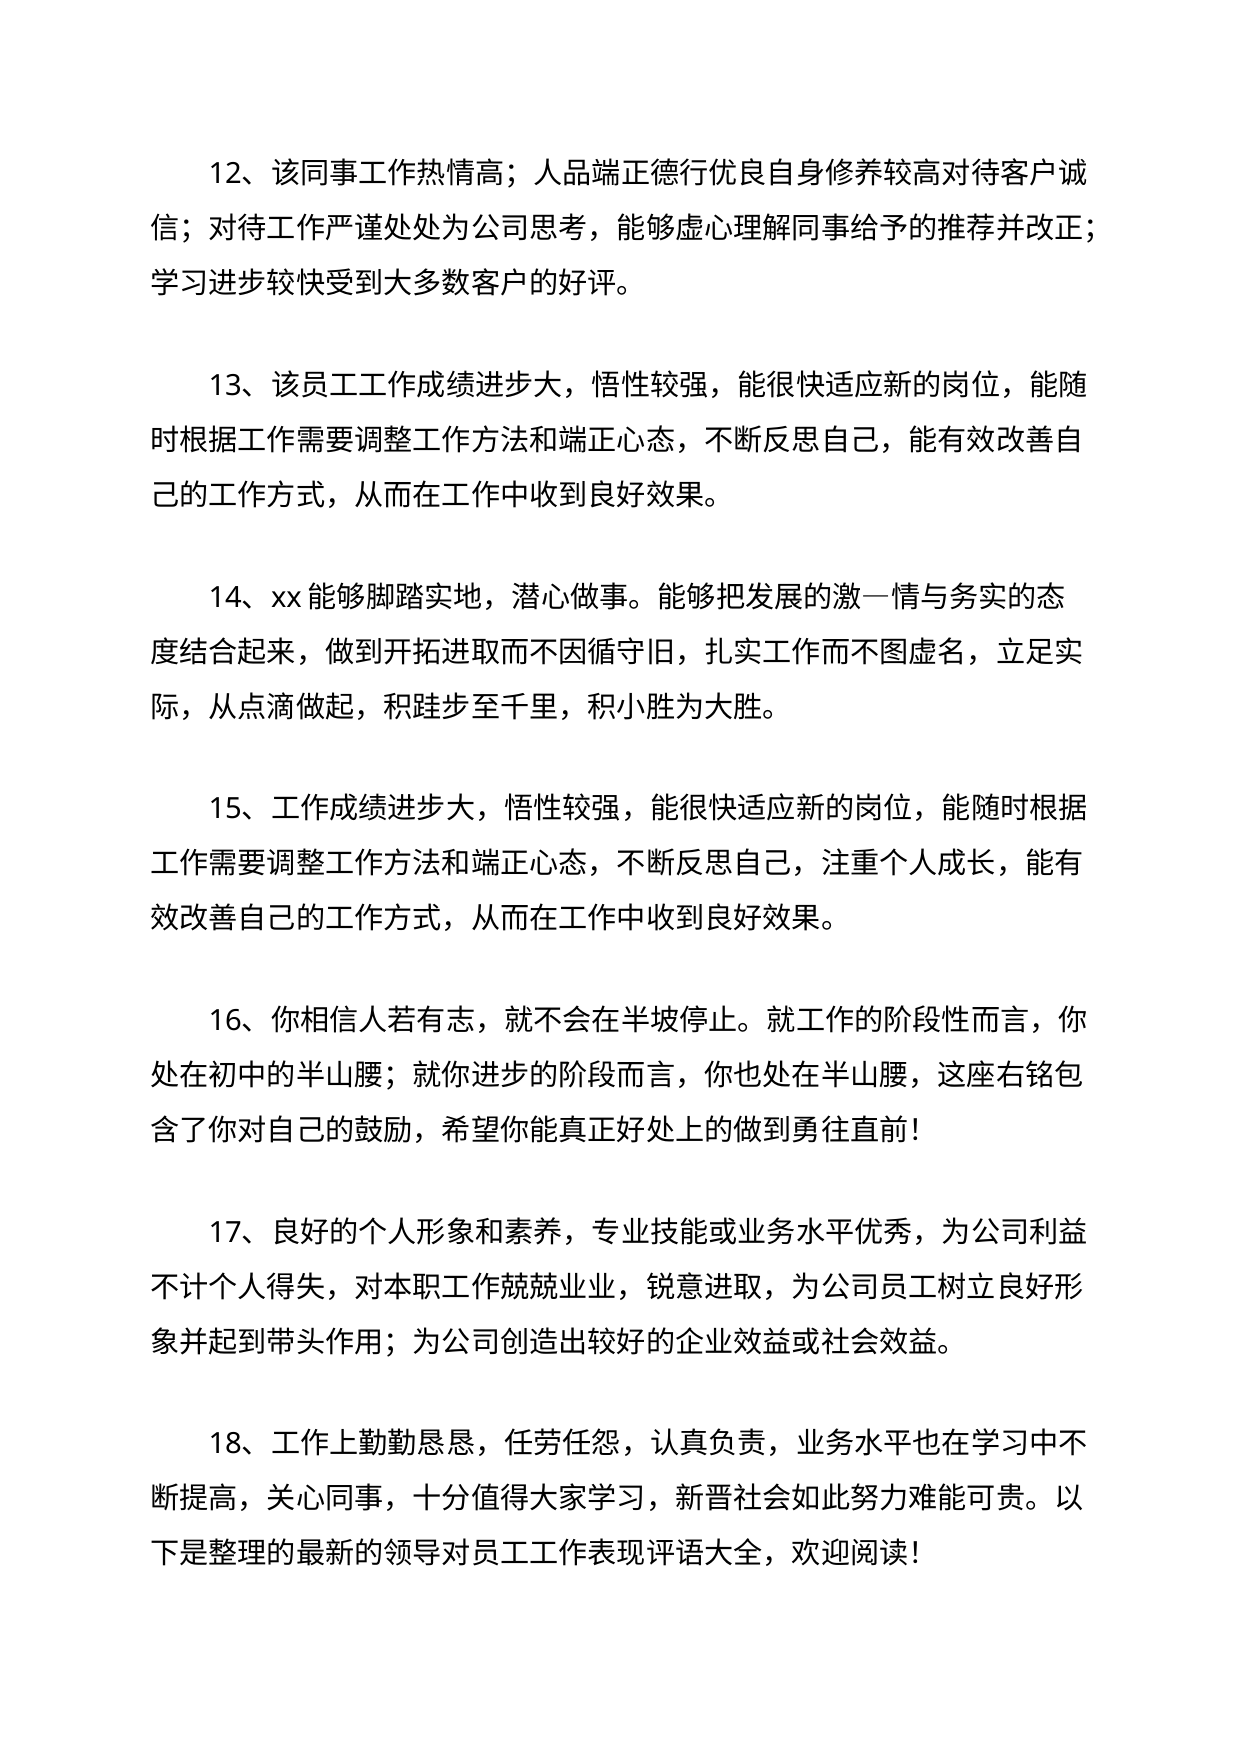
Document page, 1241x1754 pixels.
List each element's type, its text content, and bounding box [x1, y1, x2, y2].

text 16、你相信人若有志，就不会在半坡停止。就工作的阶段性而言，你处在初中的半山腰；就你进步的阶段而言，你也处在半山腰，这座右铭包含了你对自己的鼓励，希望你能真正好处上的做到勇往直前！ [150, 997, 1090, 1149]
text 15、工作成绩进步大，悟性较强，能很快适应新的岗位，能随时根据工作需要调整工作方法和端正心态，不断反思自己，注重个人成长，能有效改善自己的工作方式，从而在工作中收到良好效果。 [150, 785, 1090, 937]
text 14、xx能够脚踏实地，潜心做事。能够把发展的激—情与务实的态度结合起来，做到开拓进取而不因循守旧，扎实工作而不图虚名，立足实际，从点滴做起，积跬步至千里，积小胜为大胜。 [150, 573, 1090, 726]
text 17、良好的个人形象和素养，专业技能或业务水平优秀，为公司利益不计个人得失，对本职工作兢兢业业，锐意进取，为公司员工树立良好形象并起到带头作用；为公司创造出较好的企业效益或社会效益。 [150, 1208, 1090, 1361]
text 13、该员工工作成绩进步大，悟性较强，能很快适应新的岗位，能随时根据工作需要调整工作方法和端正心态，不断反思自己，能有效改善自己的工作方式，从而在工作中收到良好效果。 [150, 362, 1090, 514]
text 12、该同事工作热情高；人品端正德行优良自身修养较高对待客户诚信；对待工作严谨处处为公司思考，能够虚心理解同事给予的推荐并改正；学习进步较快受到大多数客户的好评。 [150, 150, 1090, 302]
text 18、工作上勤勤恳恳，任劳任怨，认真负责，业务水平也在学习中不断提高，关心同事，十分值得大家学习，新晋社会如此努力难能可贵。以下是整理的最新的领导对员工工作表现评语大全，欢迎阅读！ [150, 1420, 1090, 1572]
